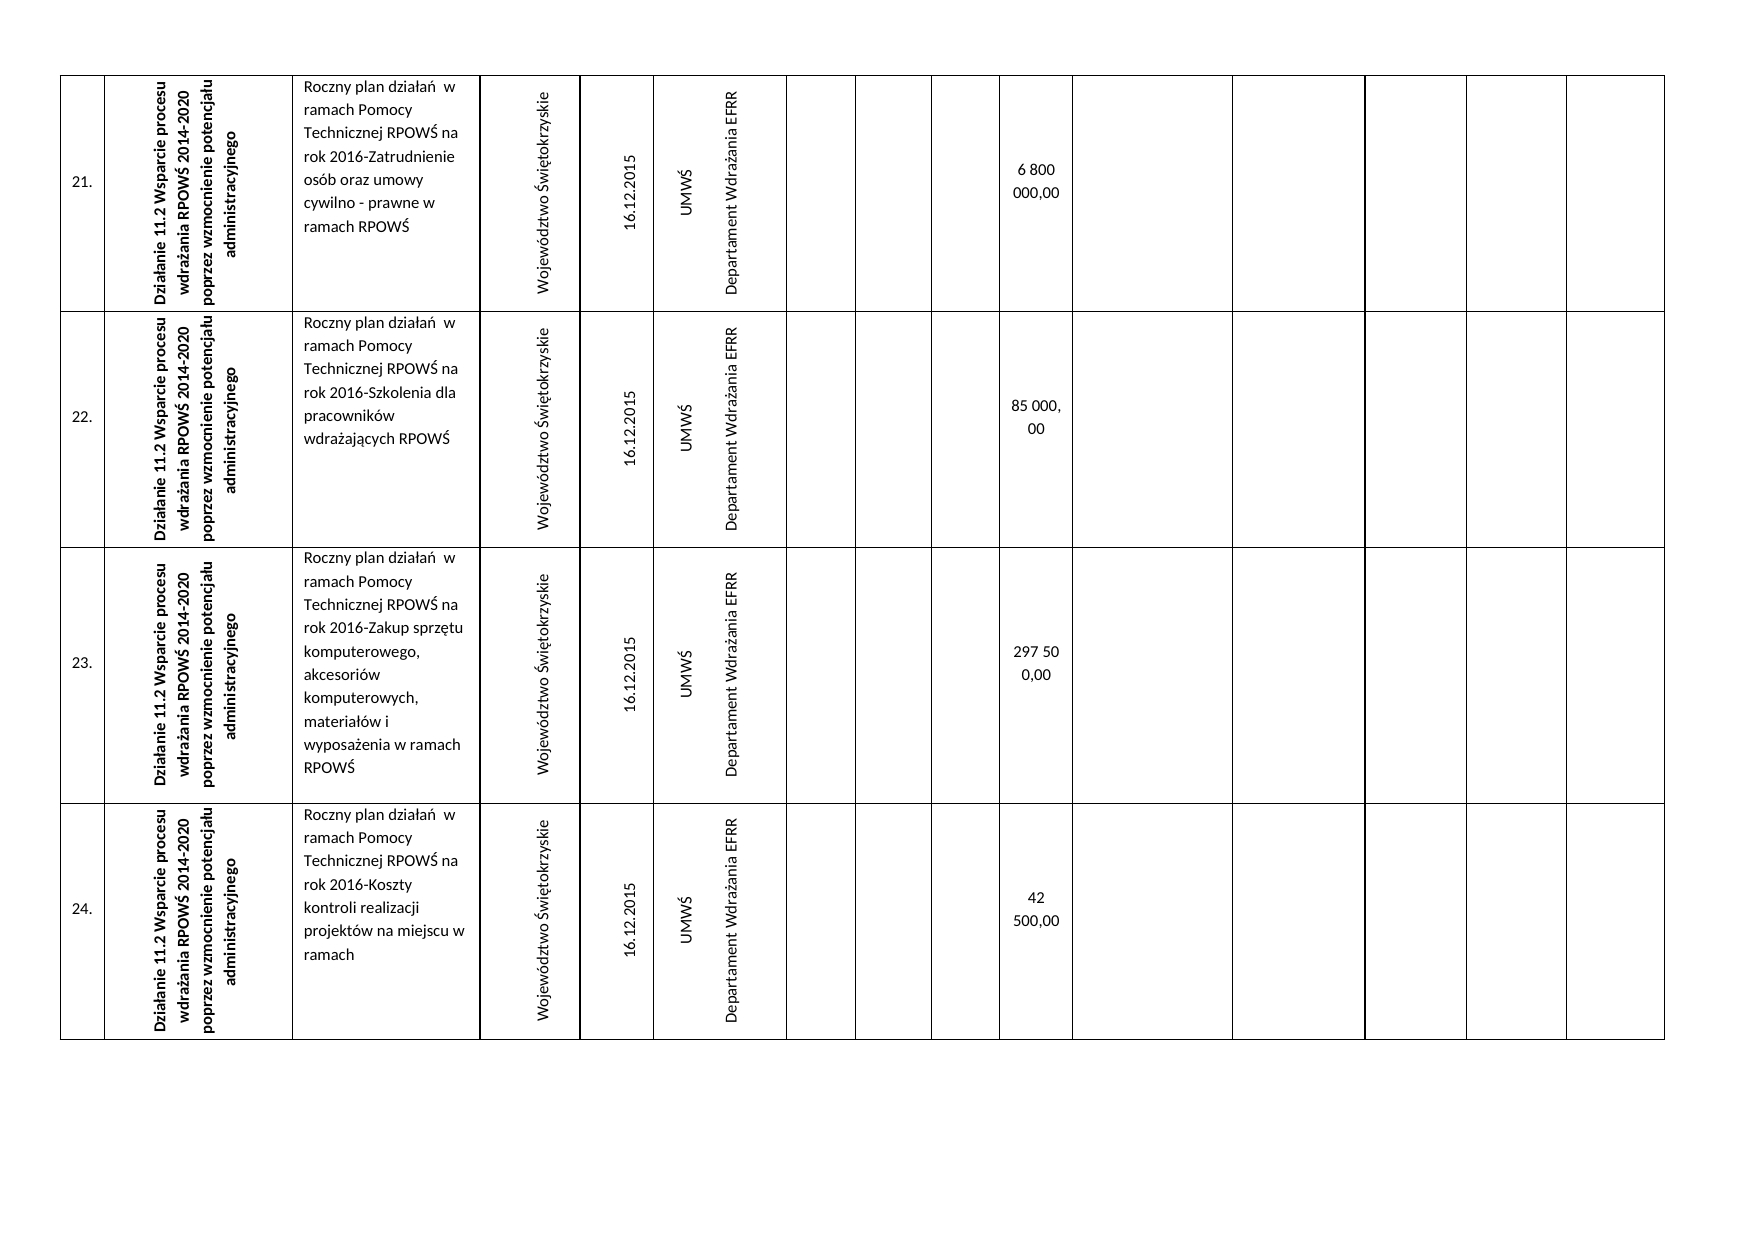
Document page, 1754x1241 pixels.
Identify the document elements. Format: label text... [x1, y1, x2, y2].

table_cell 21. [61, 76, 104, 311]
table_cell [654, 804, 786, 1038]
table_cell Roczny plan działań w ramach Pomocy Technicznej RPOWŚ na rok 2016-Zakup sprzętu komputerowego, akcesoriów komputerowych, materiałów i wyposażenia w ramach RPOWŚ [293, 548, 479, 803]
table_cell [654, 76, 786, 311]
table_cell [932, 548, 999, 803]
table_cell Roczny plan działań w ramach Pomocy Technicznej RPOWŚ na rok 2016-Koszty kontroli realizacji projektów na miejscu w ramach [293, 804, 479, 1038]
table_cell [932, 804, 999, 1038]
table_cell [1467, 804, 1566, 1038]
table_cell [1467, 312, 1566, 547]
table_cell [1233, 76, 1364, 311]
table_cell [1567, 548, 1664, 803]
table_cell [1467, 548, 1566, 803]
table_cell [1233, 804, 1364, 1038]
table_cell UMWŚ Departament Wdrażania EFRR [654, 548, 786, 803]
table_cell Działanie 11.2 Wsparcie procesu wdrażania RPOWŚ 2014-2020 poprzez wzmocnienie potencjału administracyjnego [105, 804, 292, 1038]
table_cell [856, 548, 931, 803]
table_cell 16.12.2015 [581, 312, 653, 547]
table_cell [1233, 312, 1364, 547]
table_cell [1567, 804, 1664, 1038]
table_cell [1467, 76, 1566, 311]
table_cell Województwo Świętokrzyskie [481, 548, 579, 803]
table_cell Działanie 11.2 Wsparcie procesu wdrażania RPOWŚ 2014-2020 poprzez wzmocnienie potencjału administracyjnego [105, 312, 292, 547]
table_cell [1366, 548, 1466, 803]
table_cell [1073, 548, 1232, 803]
table_cell 297 500,00 [1000, 548, 1072, 803]
table_cell [1073, 76, 1232, 311]
table_cell [1567, 312, 1664, 547]
table_cell [1366, 804, 1466, 1038]
table_cell UMWŚ Departament Wdrażania EFRR [654, 312, 786, 547]
table_cell 6 800 000,00 [1000, 76, 1072, 311]
table_cell Województwo Świętokrzyskie [481, 312, 579, 547]
table_cell 16.12.2015 [581, 76, 653, 311]
table_cell [787, 312, 855, 547]
table_cell [787, 804, 855, 1038]
table_cell [1233, 548, 1364, 803]
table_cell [481, 804, 579, 1038]
table_cell [856, 804, 931, 1038]
table_cell 24. [61, 804, 104, 1038]
table_cell [1366, 312, 1466, 547]
table_cell 16.12.2015 [581, 548, 653, 803]
table_cell 22. [61, 312, 104, 547]
table_cell [1366, 76, 1466, 311]
table_cell [932, 76, 999, 311]
table_cell Roczny plan działań w ramach Pomocy Technicznej RPOWŚ na rok 2016-Szkolenia dla pracowników wdrażających RPOWŚ [293, 312, 479, 547]
table_cell [787, 548, 855, 803]
table_cell [1073, 804, 1232, 1038]
table_cell [1073, 312, 1232, 547]
table_cell [856, 76, 931, 311]
table_cell [787, 76, 855, 311]
table_cell [1567, 76, 1664, 311]
table_cell Działanie 11.2 Wsparcie procesu wdrażania RPOWŚ 2014-2020 poprzez wzmocnienie potencjału administracyjnego [105, 548, 292, 803]
table_cell [856, 312, 931, 547]
table_cell [932, 312, 999, 547]
table_cell 85 000,00 [1000, 312, 1072, 547]
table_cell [481, 76, 579, 311]
table_cell Działanie 11.2 Wsparcie procesu wdrażania RPOWŚ 2014-2020 poprzez wzmocnienie potencjału administracyjnego [105, 76, 292, 311]
table_cell Roczny plan działań w ramach Pomocy Technicznej RPOWŚ na rok 2016-Zatrudnienie osób oraz umowy cywilno - prawne w ramach RPOWŚ [293, 76, 479, 311]
table_cell 42 500,00 [1000, 804, 1072, 1038]
table_cell 23. [61, 548, 104, 803]
table_cell 16.12.2015 [581, 804, 653, 1038]
